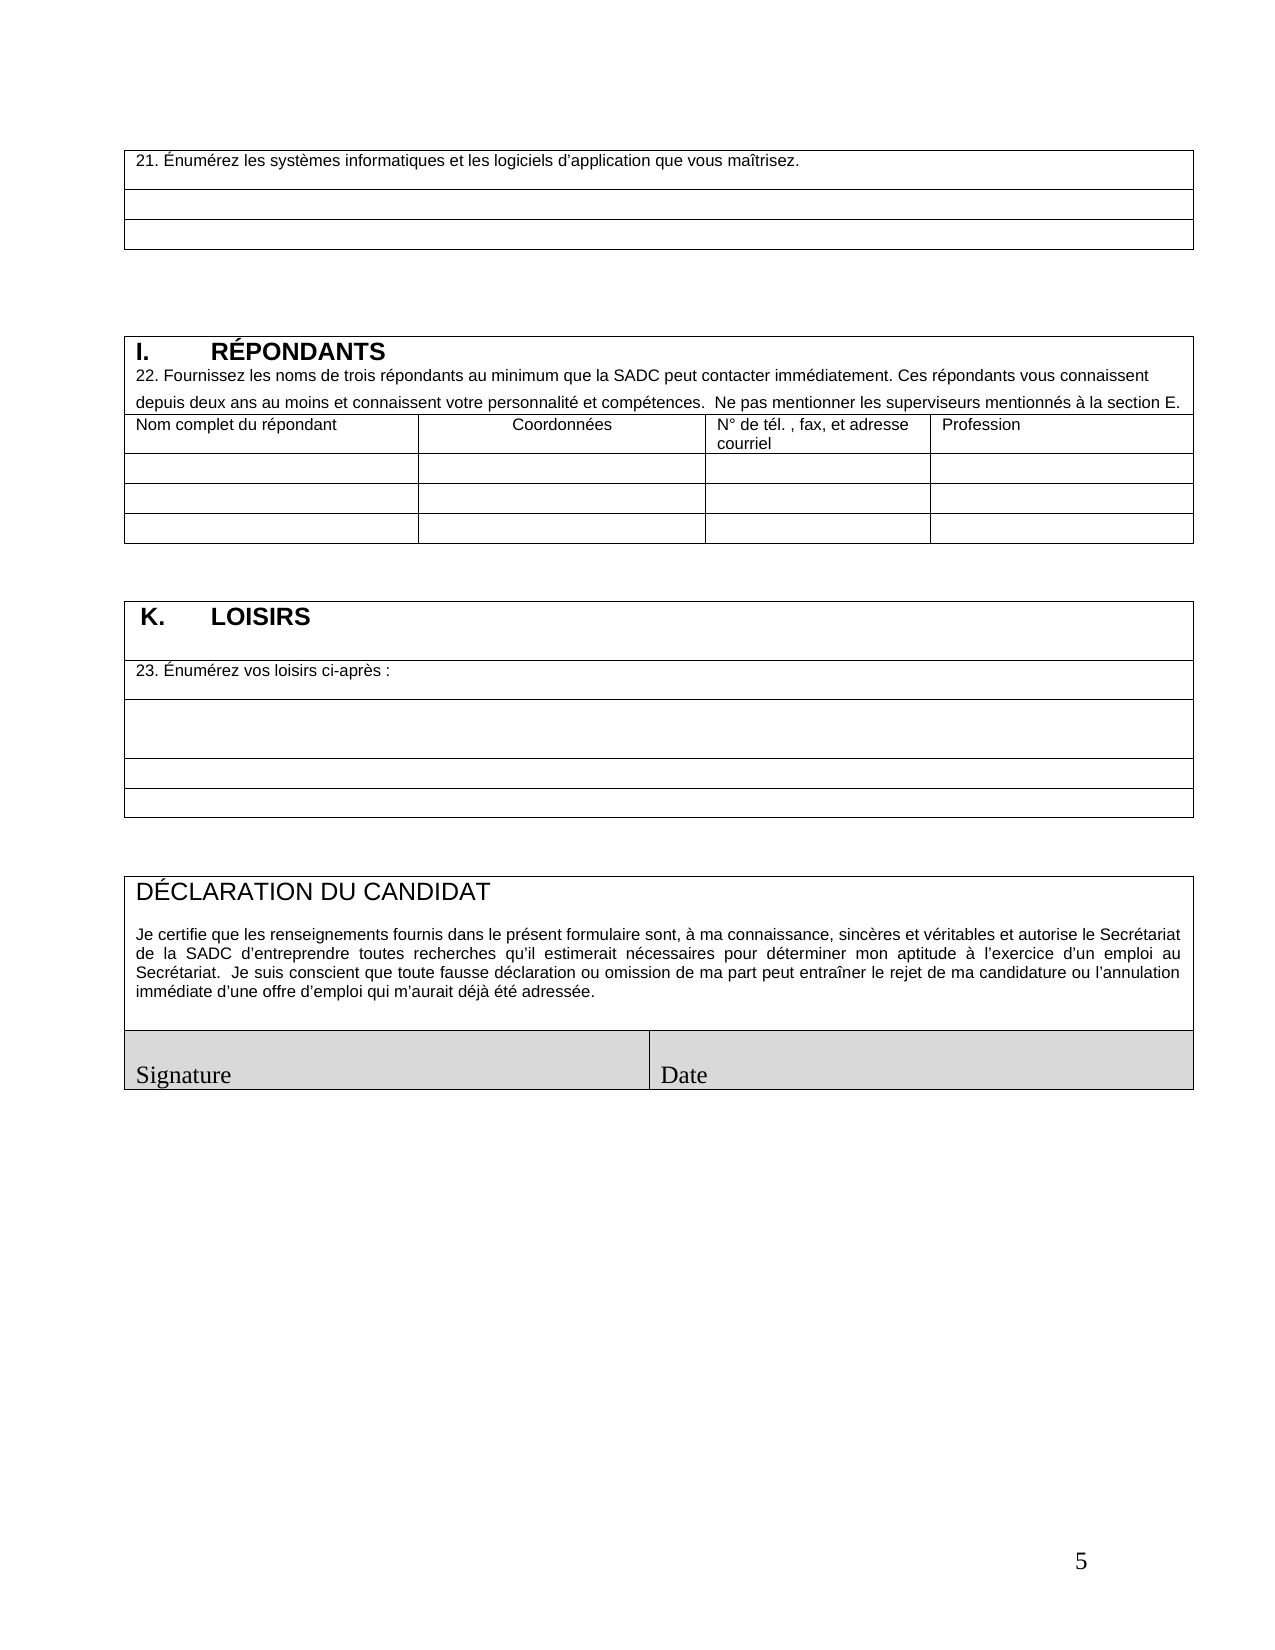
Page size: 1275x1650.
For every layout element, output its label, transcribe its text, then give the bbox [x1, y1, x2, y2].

table_cell [125, 514, 418, 543]
table_cell 21. Énumérez les systèmes informatiques et les logiciels d’application que vous maîtrisez. [125, 151, 1193, 189]
table_cell [931, 454, 1193, 483]
table_cell [125, 759, 1193, 787]
table_cell [125, 190, 1193, 219]
table_cell Date [650, 1031, 1193, 1089]
table_cell [706, 454, 930, 483]
table_cell [706, 484, 930, 513]
table_cell Coordonnées [419, 415, 705, 453]
table_header DÉCLARATION DU CANDIDAT Je certifie que les renseignements fournis dans le présent formulaire sont, à ma connaissance, sincères et véritables et autorise le Secrétariat de la SADC d’entreprendre toutes recherches qu’il estimerait nécessaires pour déterminer mon aptitude à l’exercice d’un emploi au Secrétariat. Je suis conscient que toute fausse déclaration ou omission de ma part peut entraîner le rejet de ma candidature ou l’annulation immédiate d’une offre d’emploi qui m’aurait déjà été adressée. [125, 877, 1193, 1030]
table_cell [419, 454, 705, 483]
table_header RÉPONDANTS 22. Fournissez les noms de trois répondants au minimum que la SADC peut contacter immédiatement. Ces répondants vous connaissent depuis deux ans au moins et connaissent votre personnalité et compétences. Ne pas mentionner les superviseurs mentionnés à la section E. [125, 337, 1193, 414]
table_cell Nom complet du répondant [125, 415, 418, 453]
table_cell Profession [931, 415, 1193, 453]
table_cell [125, 220, 1193, 249]
table_cell Signature [125, 1031, 649, 1089]
table_cell [419, 484, 705, 513]
table_cell [931, 484, 1193, 513]
table_cell [125, 484, 418, 513]
table_cell [419, 514, 705, 543]
table_cell [931, 514, 1193, 543]
table_cell [125, 700, 1193, 758]
table_cell N° de tél. , fax, et adresse courriel [706, 415, 930, 453]
table_cell [125, 789, 1193, 817]
table_cell [706, 514, 930, 543]
table_cell [125, 454, 418, 483]
table_cell 23. Énumérez vos loisirs ci-après : [125, 661, 1193, 699]
table_header LOISIRS [125, 602, 1193, 660]
